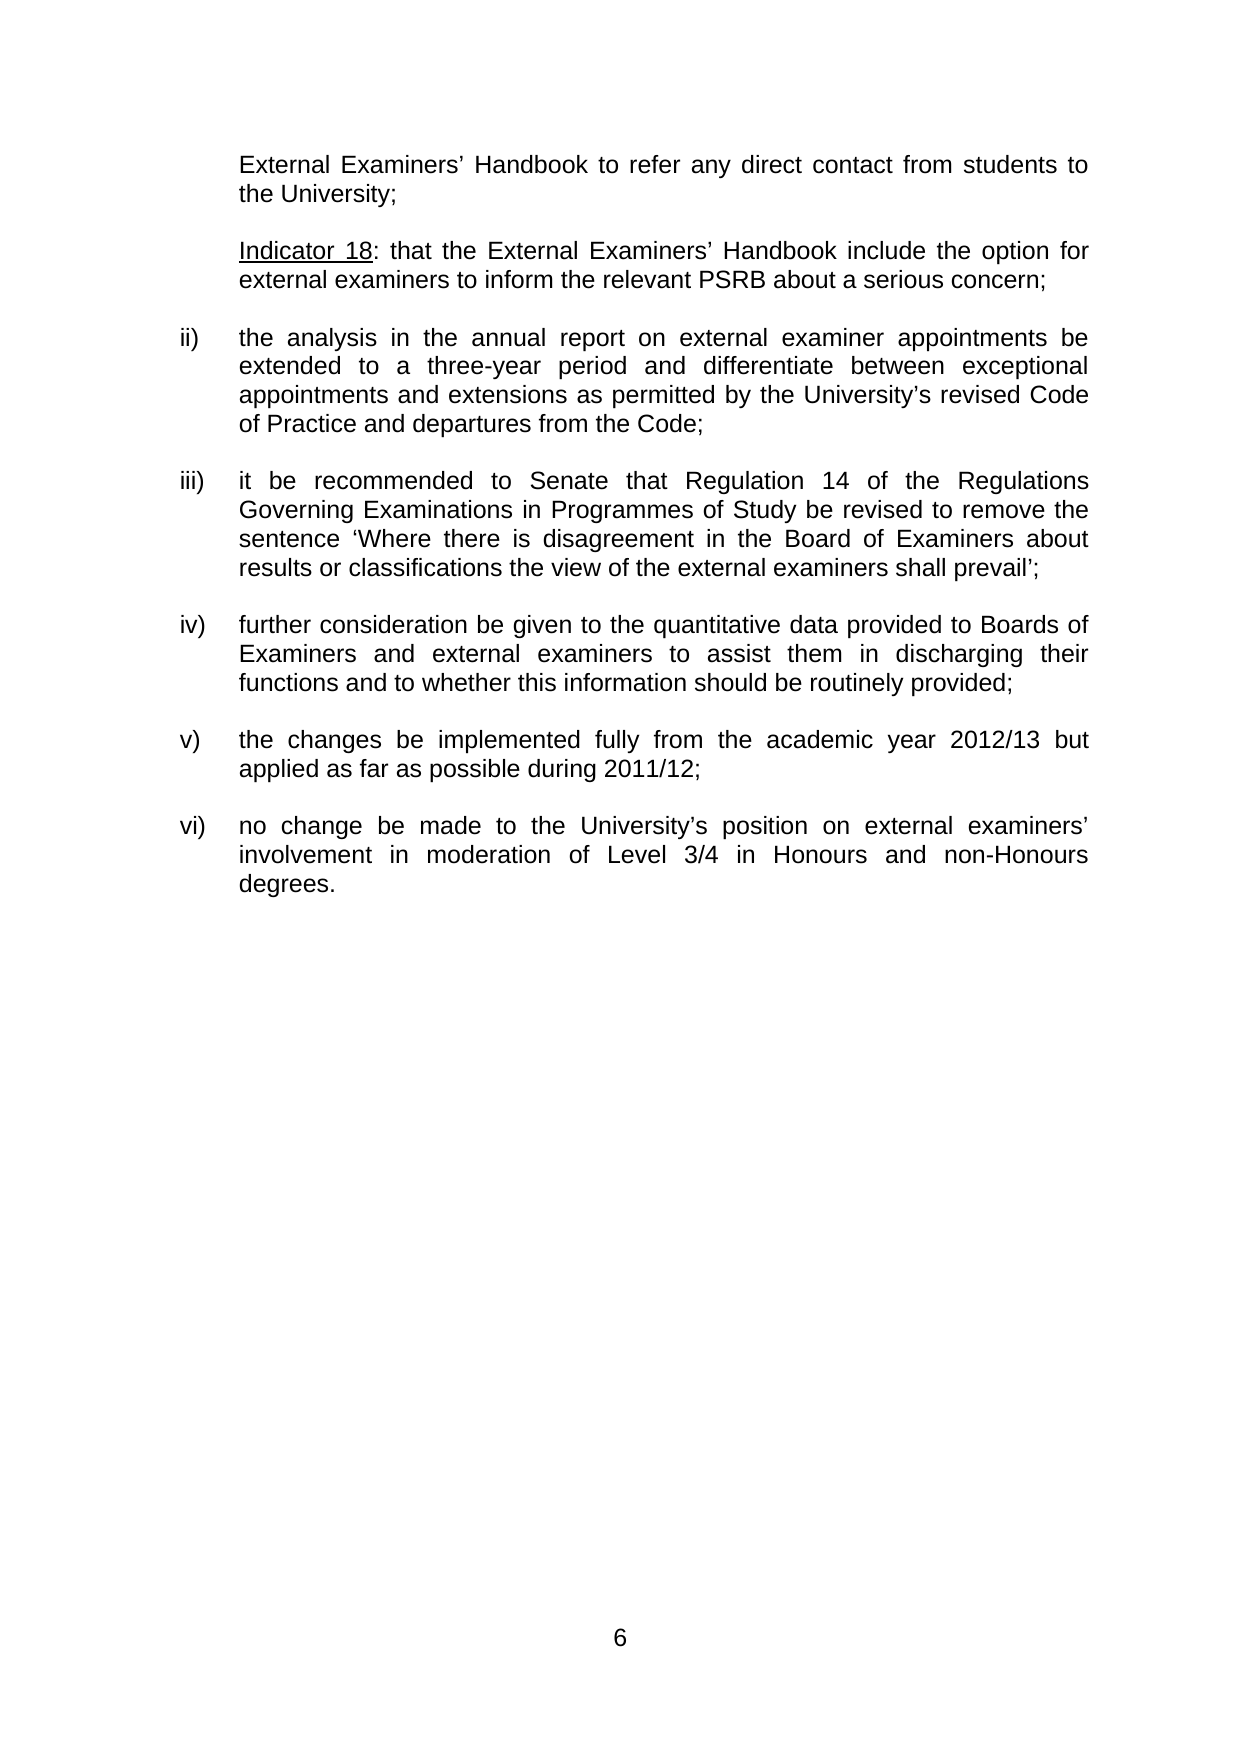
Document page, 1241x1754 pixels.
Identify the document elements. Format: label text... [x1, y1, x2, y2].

text Indicator 18: that the External Examiners’ Handbook include the option for external examiners to inform the relevant PSRB about a serious concern; [239, 236, 1090, 294]
text ii) the analysis in the annual report on external examiner appointments be extended to a three-year period and differentiate between exceptional appointments and extensions as permitted by the University’s revised Code of Practice and departures from the Code; [179, 322, 1090, 437]
text iii) it be recommended to Senate that Regulation 14 of the Regulations Governing Examinations in Programmes of Study be revised to remove the sentence ‘Where there is disagreement in the Board of Examiners about results or classifications the view of the external examiners shall prevail’; [179, 466, 1090, 581]
text v) the changes be implemented fully from the academic year 2012/13 but applied as far as possible during 2011/12; [179, 725, 1090, 782]
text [239, 150, 1090, 207]
text vi) no change be made to the University’s position on external examiners’ involvement in moderation of Level 3/4 in Honours and non-Honours degrees. [179, 811, 1090, 897]
text iv) further consideration be given to the quantitative data provided to Boards of Examiners and external examiners to assist them in discharging their functions and to whether this information should be routinely provided; [179, 610, 1090, 696]
